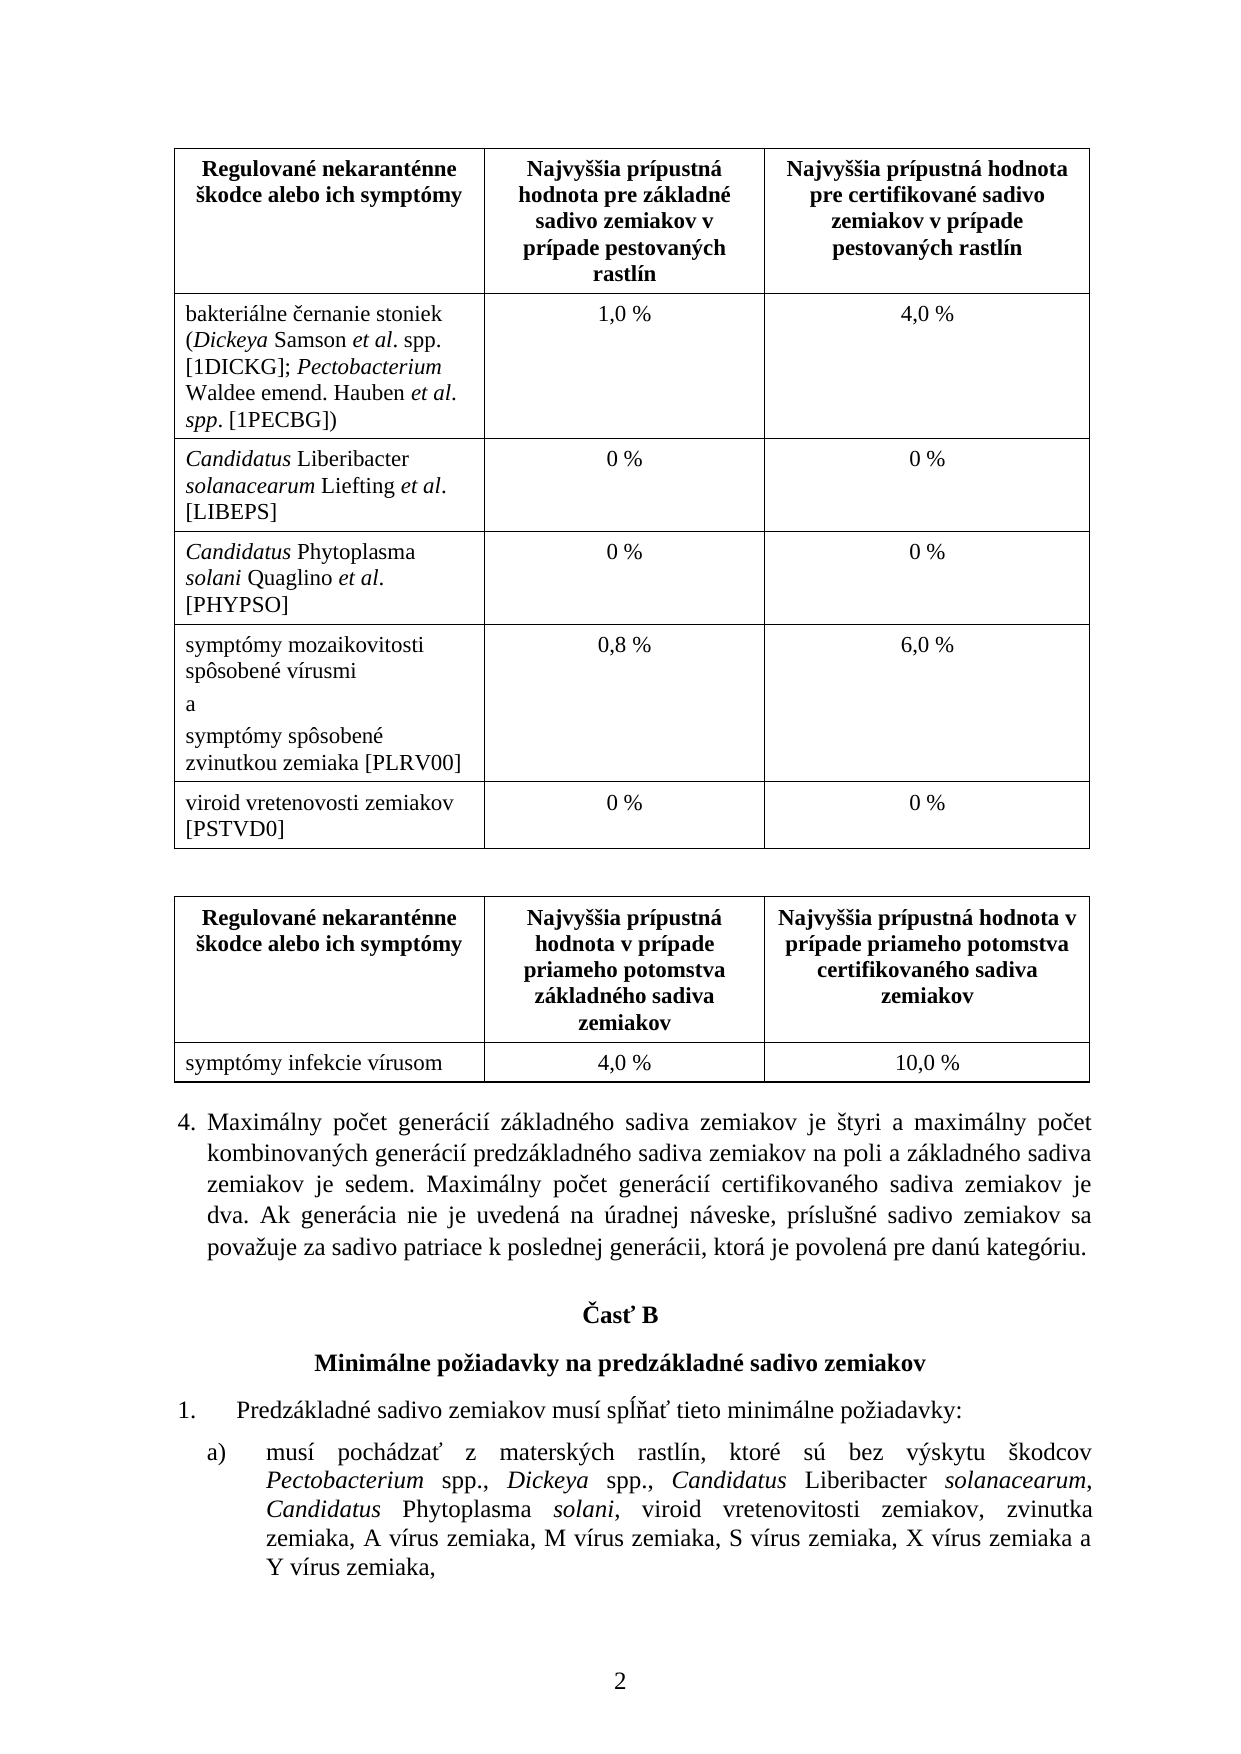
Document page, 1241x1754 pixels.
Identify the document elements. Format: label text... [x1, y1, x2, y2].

text 4. Maximálny počet generácií základného sadiva zemiakov je štyri a maximálny počet kombinovaných generácií predzákladného sadiva zemiakov na poli a základného sadiva zemiakov je sedem. Maximálny počet generácií certifikovaného sadiva zemiakov je dva. Ak generácia nie je uvedená na úradnej náveske, príslušné sadivo zemiakov sa považuje za sadivo patriace k poslednej generácii, ktorá je povolená pre danú kategóriu. [177, 1107, 1093, 1260]
table_cell viroid vretenovosti zemiakov [PSTVD0] [175, 782, 484, 847]
table_header Najvyššia prípustná hodnota pre základné sadivo zemiakov v prípade pestovaných rastlín [485, 149, 764, 293]
table_cell symptómy infekcie vírusom [175, 1043, 484, 1081]
table_cell 0,8 % [485, 625, 764, 781]
table_cell 1,0 % [485, 294, 764, 438]
table_cell symptómy mozaikovitosti spôsobené vírusmi a symptómy spôsobené zvinutkou zemiaka [PLRV00] [175, 625, 484, 781]
table_cell 0 % [765, 439, 1089, 531]
text Časť B [148, 1300, 1093, 1329]
table_cell Candidatus Liberibacter solanacearum Liefting et al. [LIBEPS] [175, 439, 484, 531]
table_header Regulované nekaranténne škodce alebo ich symptómy [175, 897, 484, 1042]
table_cell Candidatus Phytoplasma solani Quaglino et al. [PHYPSO] [175, 532, 484, 623]
table_cell 6,0 % [765, 625, 1089, 781]
table_cell 4,0 % [765, 294, 1089, 438]
text Minimálne požiadavky na predzákladné sadivo zemiakov [148, 1348, 1093, 1377]
text 1. Predzákladné sadivo zemiakov musí spĺňať tieto minimálne požiadavky: [177, 1396, 1093, 1424]
table_cell 0 % [765, 782, 1089, 847]
table_cell 0 % [765, 532, 1089, 623]
table_header Najvyššia prípustná hodnota v prípade priameho potomstva certifikovaného sadiva zemiakov [765, 897, 1089, 1042]
table_header Najvyššia prípustná hodnota pre certifikované sadivo zemiakov v prípade pestovaných rastlín [765, 149, 1089, 293]
table_cell 4,0 % [485, 1043, 764, 1081]
table_cell 10,0 % [765, 1043, 1089, 1081]
table_cell bakteriálne černanie stoniek (Dickeya Samson et al. spp. [1DICKG]; Pectobacterium Waldee emend. Hauben et al. spp. [1PECBG]) [175, 294, 484, 438]
table_cell 0 % [485, 782, 764, 847]
text a) musí pochádzať z materských rastlín, ktoré sú bez výskytu škodcov Pectobacterium spp., Dickeya spp., Candidatus Liberibacter solanacearum, Candidatus Phytoplasma solani, viroid vretenovitosti zemiakov, zvinutka zemiaka, A vírus zemiaka, M vírus zemiaka, S vírus zemiaka, X vírus zemiaka a Y vírus zemiaka, [207, 1437, 1093, 1581]
table_cell 0 % [485, 532, 764, 623]
table_header Regulované nekaranténne škodce alebo ich symptómy [175, 149, 484, 293]
table_header Najvyššia prípustná hodnota v prípade priameho potomstva základného sadiva zemiakov [485, 897, 764, 1042]
table_cell 0 % [485, 439, 764, 531]
